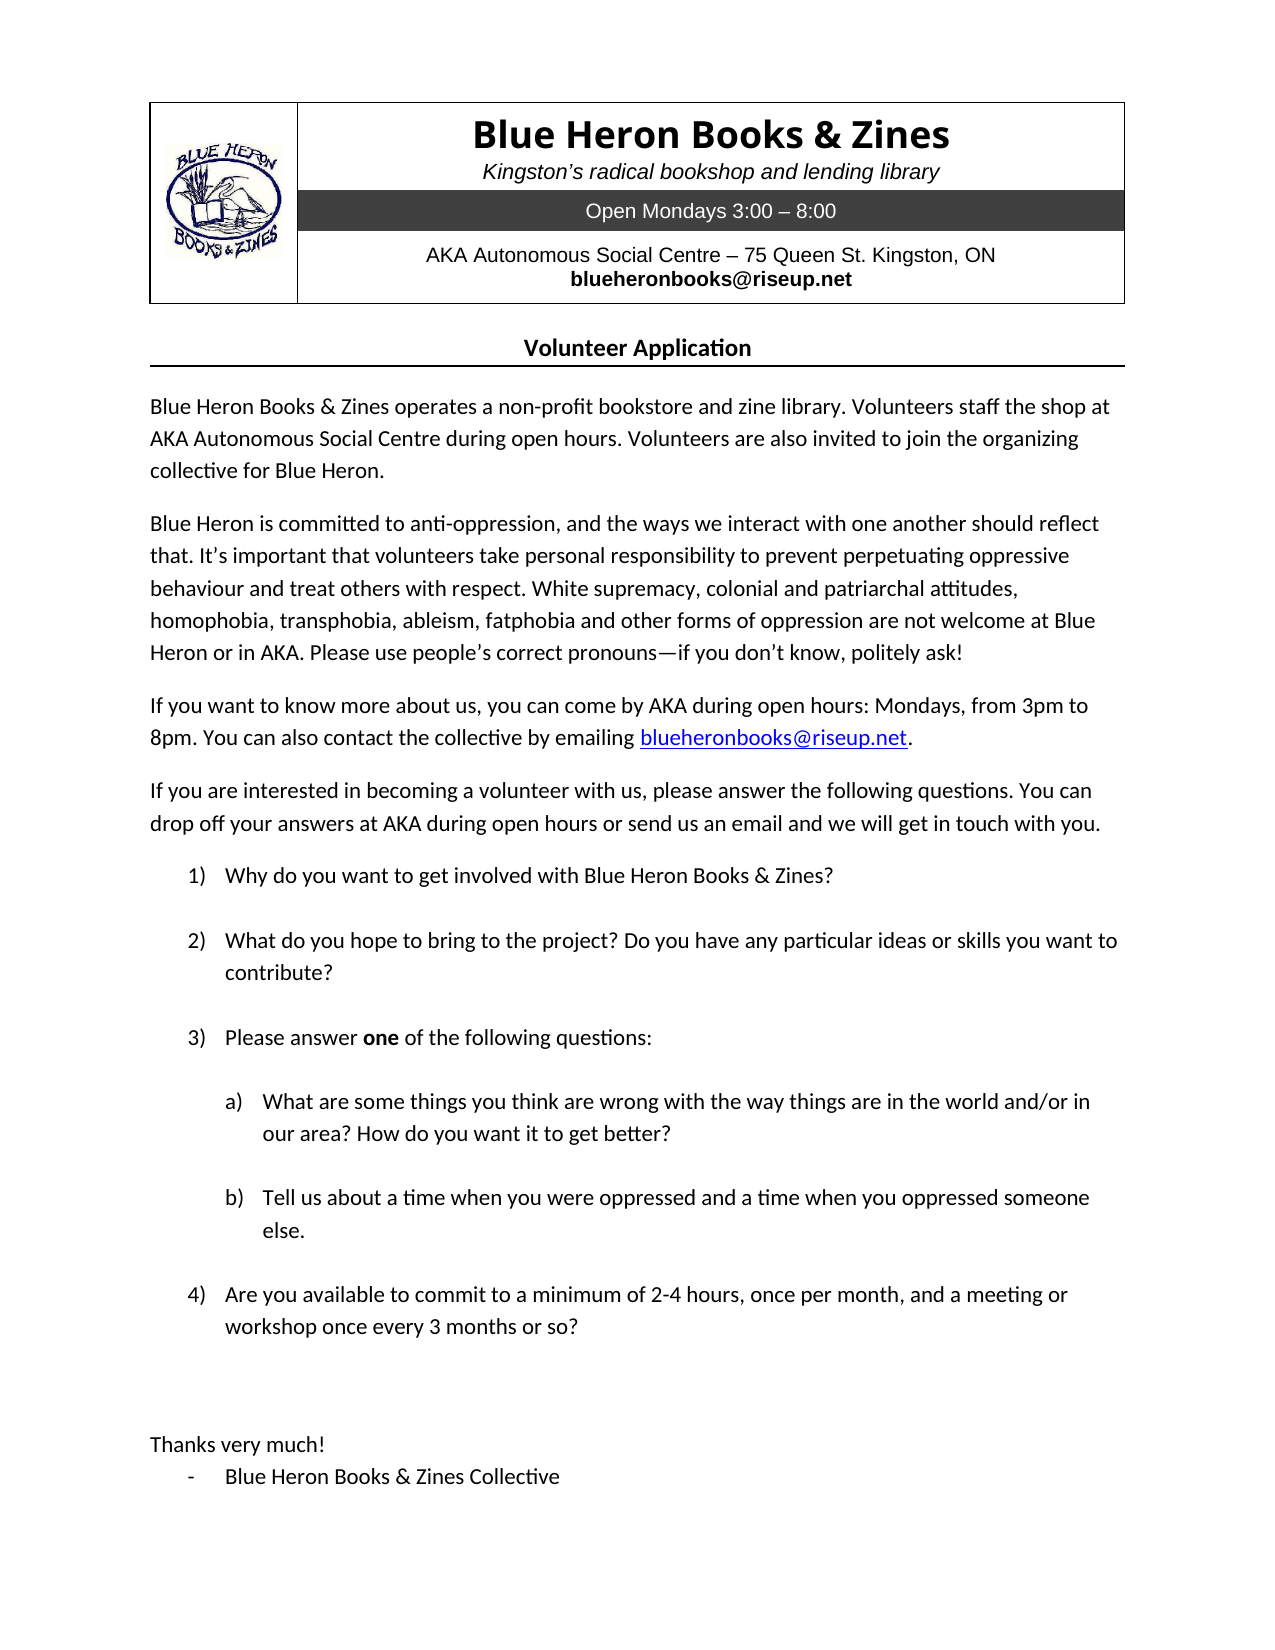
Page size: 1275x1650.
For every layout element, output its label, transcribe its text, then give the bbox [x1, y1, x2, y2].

list Are you available to commit to a minimum of 2-4 hours, once per month, and a meeting or workshop once every 3 months or so? [187, 1280, 1125, 1340]
list What are some things you think are wrong with the way things are in the world and/or in our area? How do you want it to get better? [225, 1087, 1125, 1179]
picture [166, 143, 282, 262]
list Blue Heron Books & Zines Collective [187, 1462, 1125, 1490]
list What do you hope to bring to the project? Do you have any particular ideas or skills you want to contribute? [187, 926, 1125, 986]
text Blue Heron is committed to anti-oppression, and the ways we interact with one another should reflect that. It’s important that volunteers take personal responsibility to prevent perpetuating oppressive behaviour and treat others with respect. White supremacy, colonial and patriarchal attitudes, homophobia, transphobia, ableism, fatphobia and other forms of oppression are not welcome at Blue Heron or in AKA. Please use people’s correct pronouns—if you don’t know, politely ask! [150, 509, 1125, 666]
text Thanks very much! [150, 1430, 1125, 1458]
list Why do you want to get involved with Blue Heron Books & Zines? [187, 862, 1125, 890]
text If you are interested in becoming a volunteer with us, please answer the following questions. You can drop off your answers at AKA during open hours or send us an email and we will get in touch with you. [150, 776, 1125, 837]
text Blue Heron Books & Zines operates a non-profit bookstore and zine library. Volunteers staff the shop at AKA Autonomous Social Centre during open hours. Volunteers are also invited to join the organizing collective for Blue Heron. [150, 392, 1125, 484]
text If you want to know more about us, you can come by AKA during open hours: Mondays, from 3pm to 8pm. You can also contact the collective by emailing blueheronbooks@riseup.net. [150, 691, 1125, 751]
text Volunteer Application [150, 332, 1125, 365]
list Please answer one of the following questions: [187, 1023, 1125, 1083]
list Tell us about a time when you were oppressed and a time when you oppressed someone else. [225, 1183, 1125, 1244]
